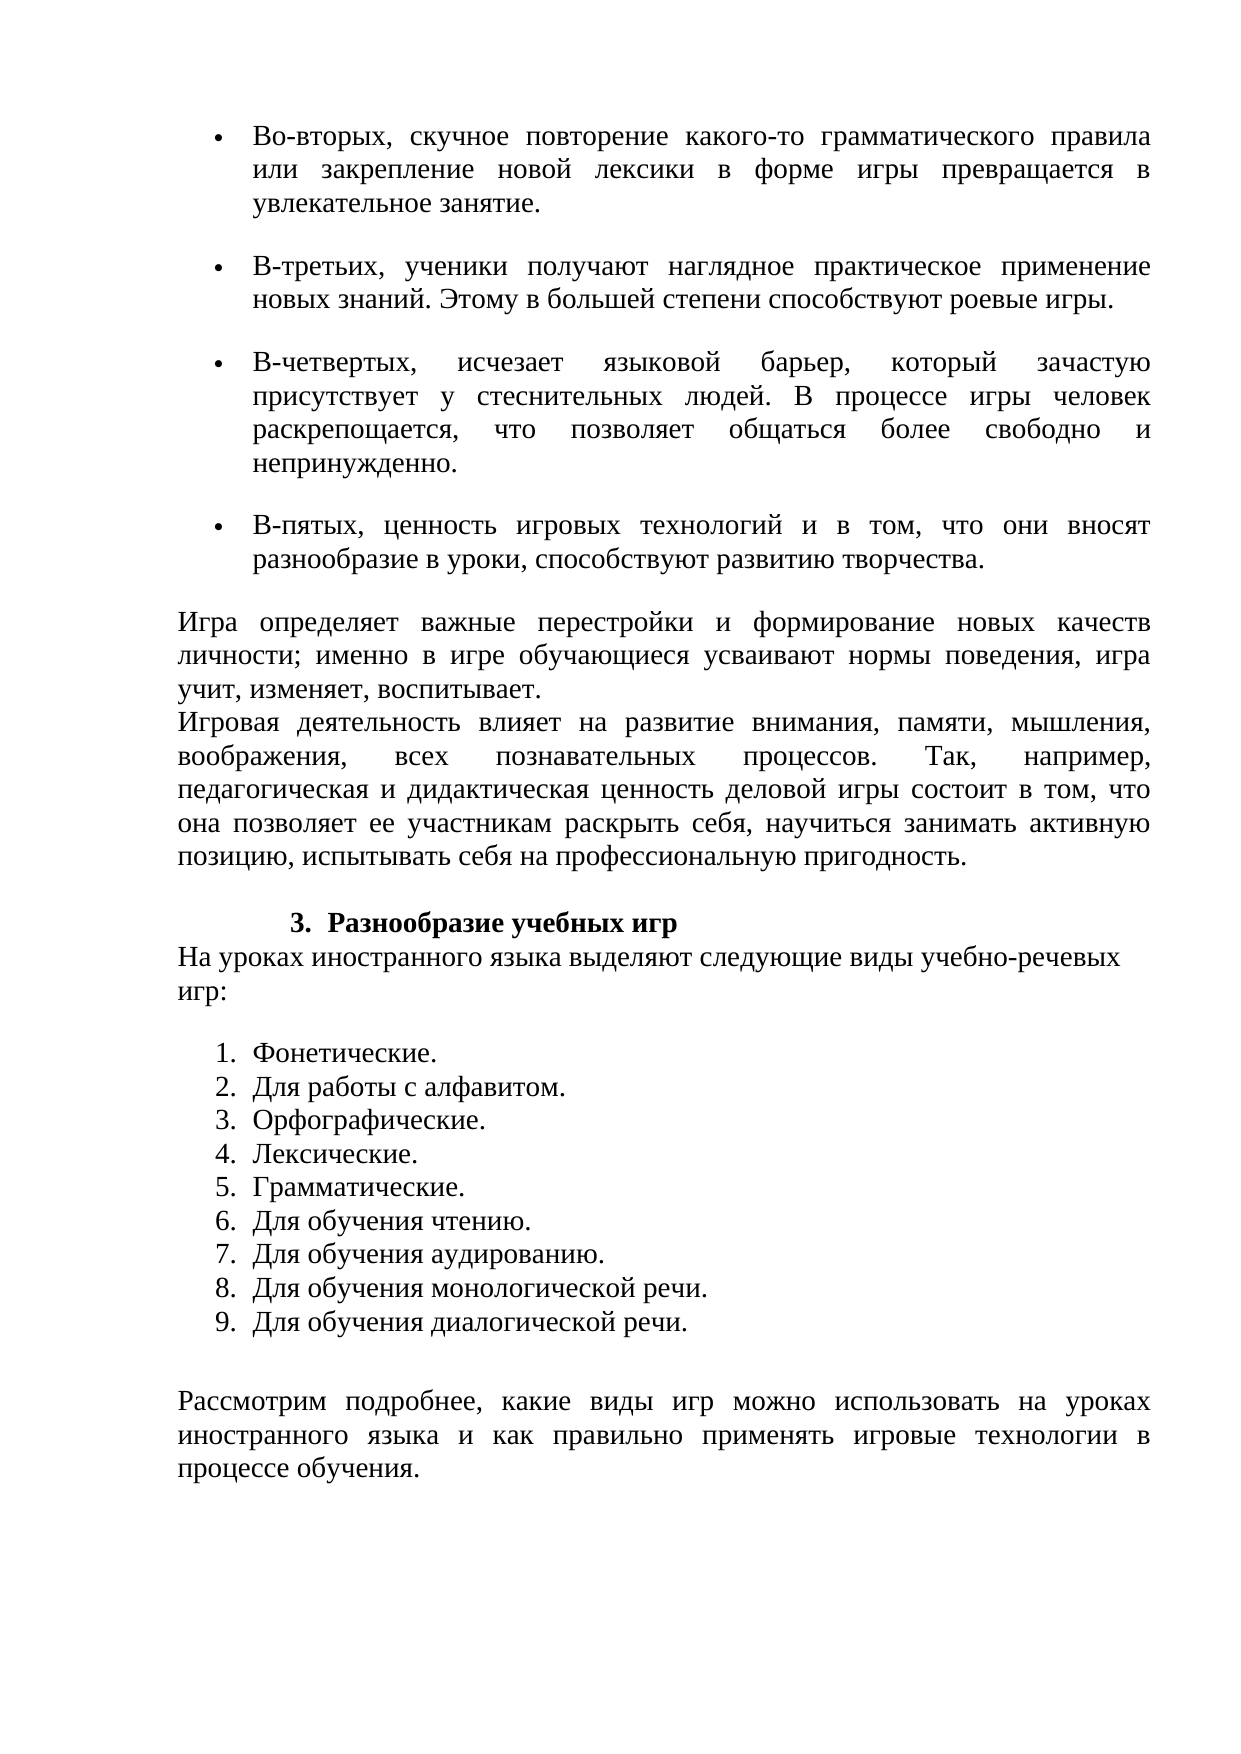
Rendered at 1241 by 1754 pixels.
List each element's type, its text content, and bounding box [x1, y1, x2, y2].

list Разнообразие учебных игр [290, 906, 1152, 939]
text На уроках иностранного языка выделяют следующие виды учебно-речевых игр: [177, 939, 1152, 1006]
text Рассмотрим подробнее, какие виды игр можно использовать на уроках иностранного языка и как правильно применять игровые технологии в процессе обучения. [177, 1383, 1152, 1484]
list Для обучения чтению. [215, 1203, 1152, 1237]
list Для обучения аудированию. [215, 1237, 1152, 1270]
list Для обучения диалогической речи. [215, 1304, 1152, 1337]
list Для обучения монологической речи. [215, 1270, 1152, 1304]
list В-пятых, ценность игровых технологий и в том, что они вносят разнообразие в уроки, способствуют развитию творчества. [215, 507, 1152, 574]
list Для работы с алфавитом. [215, 1069, 1152, 1102]
list Орфографические. [215, 1102, 1152, 1136]
list В-четвертых, исчезает языковой барьер, который зачастую присутствует у стеснительных людей. В процессе игры человек раскрепощается, что позволяет общаться более свободно и непринужденно. [215, 344, 1152, 478]
list Во-вторых, скучное повторение какого-то грамматического правила или закрепление новой лексики в форме игры превращается в увлекательное занятие. [215, 118, 1152, 219]
list В-третьих, ученики получают наглядное практическое применение новых знаний. Этому в большей степени способствуют роевые игры. [215, 248, 1152, 315]
list Фонетические. [215, 1035, 1152, 1069]
list Лексические. [215, 1136, 1152, 1169]
text Игра определяет важные перестройки и формирование новых качеств личности; именно в игре обучающиеся усваивают нормы поведения, игра учит, изменяет, воспитывает. [177, 604, 1152, 704]
text Игровая деятельность влияет на развитие внимания, памяти, мышления, воображения, всех познавательных процессов. Так, например, педагогическая и дидактическая ценность деловой игры состоит в том, что она позволяет ее участникам раскрыть себя, научиться занимать активную позицию, испытывать себя на профессиональную пригодность. [177, 704, 1152, 872]
list Грамматические. [215, 1169, 1152, 1203]
